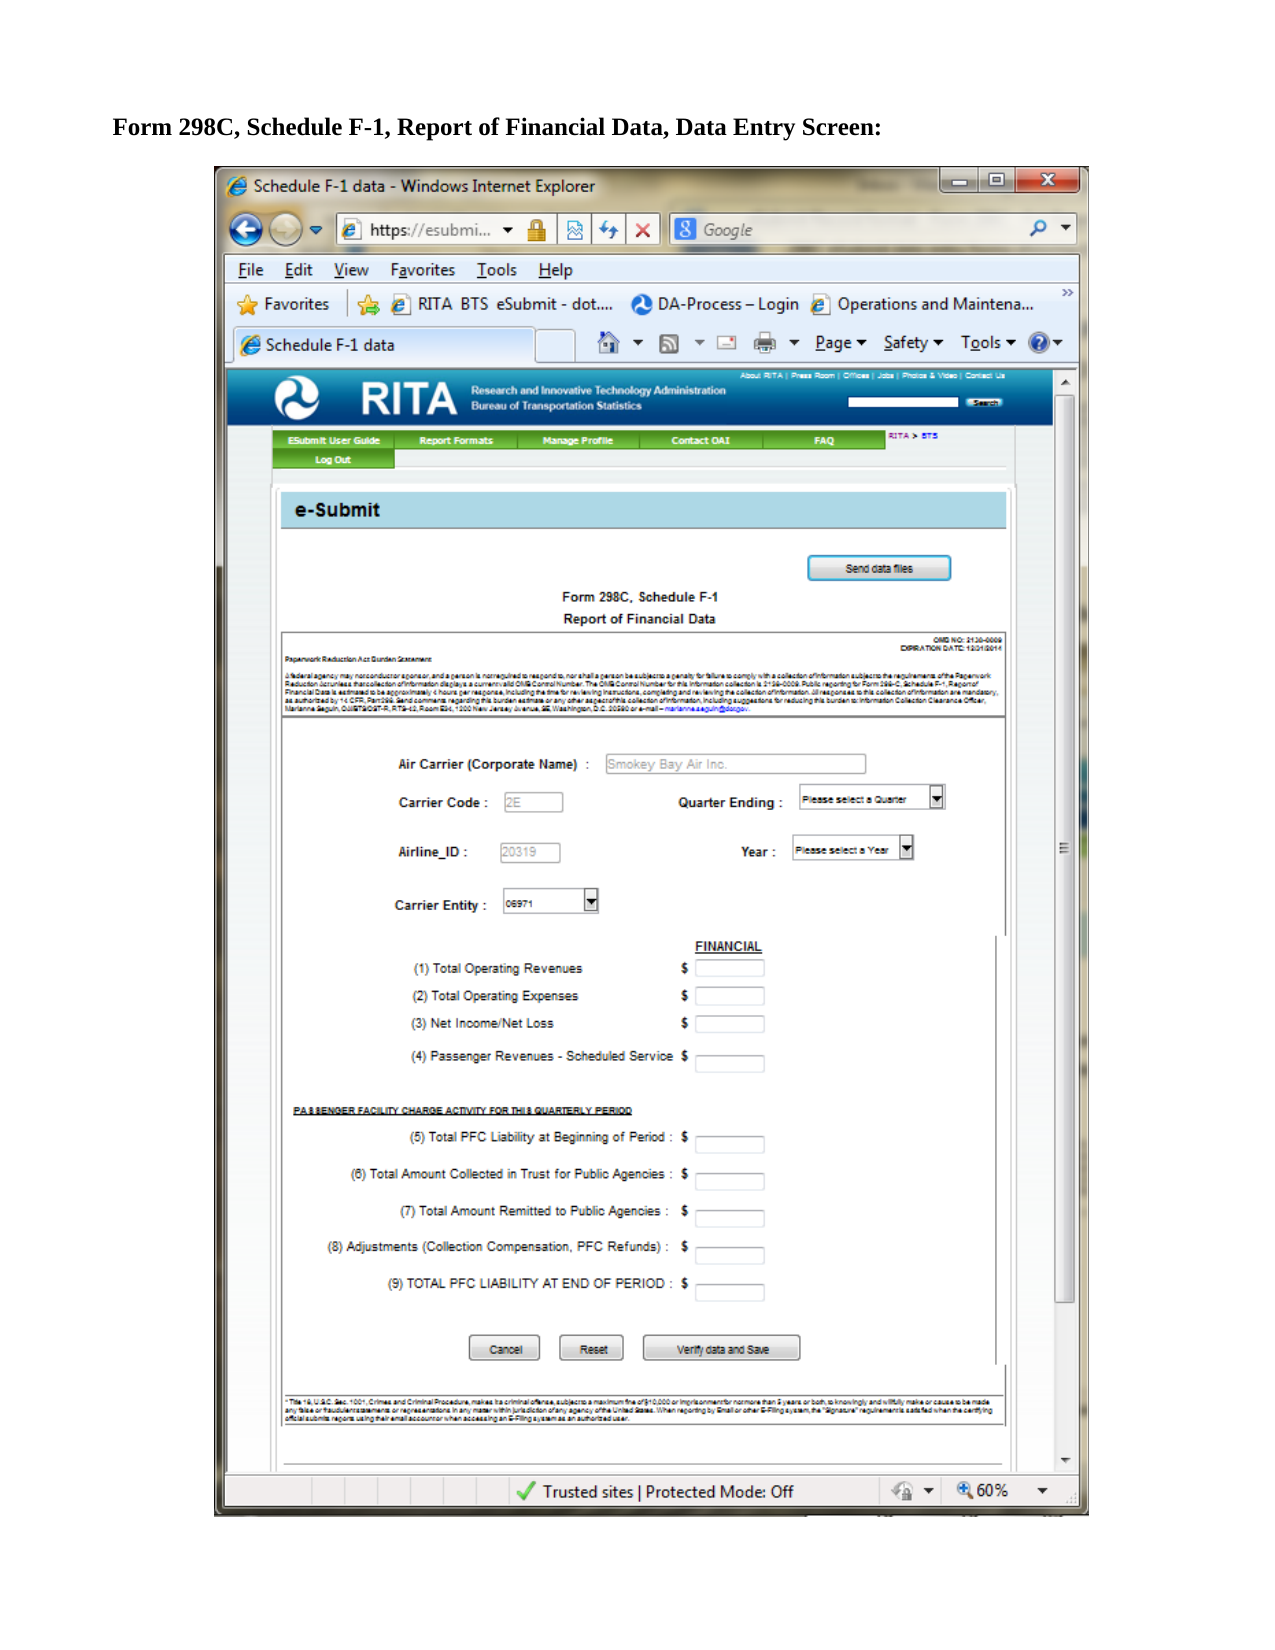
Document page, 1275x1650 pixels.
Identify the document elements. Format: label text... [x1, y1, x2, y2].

text Form 298C, Schedule F-1, Report of Financial Data, Data Entry Screen: [112, 112, 1191, 141]
picture [214, 166, 1089, 1517]
